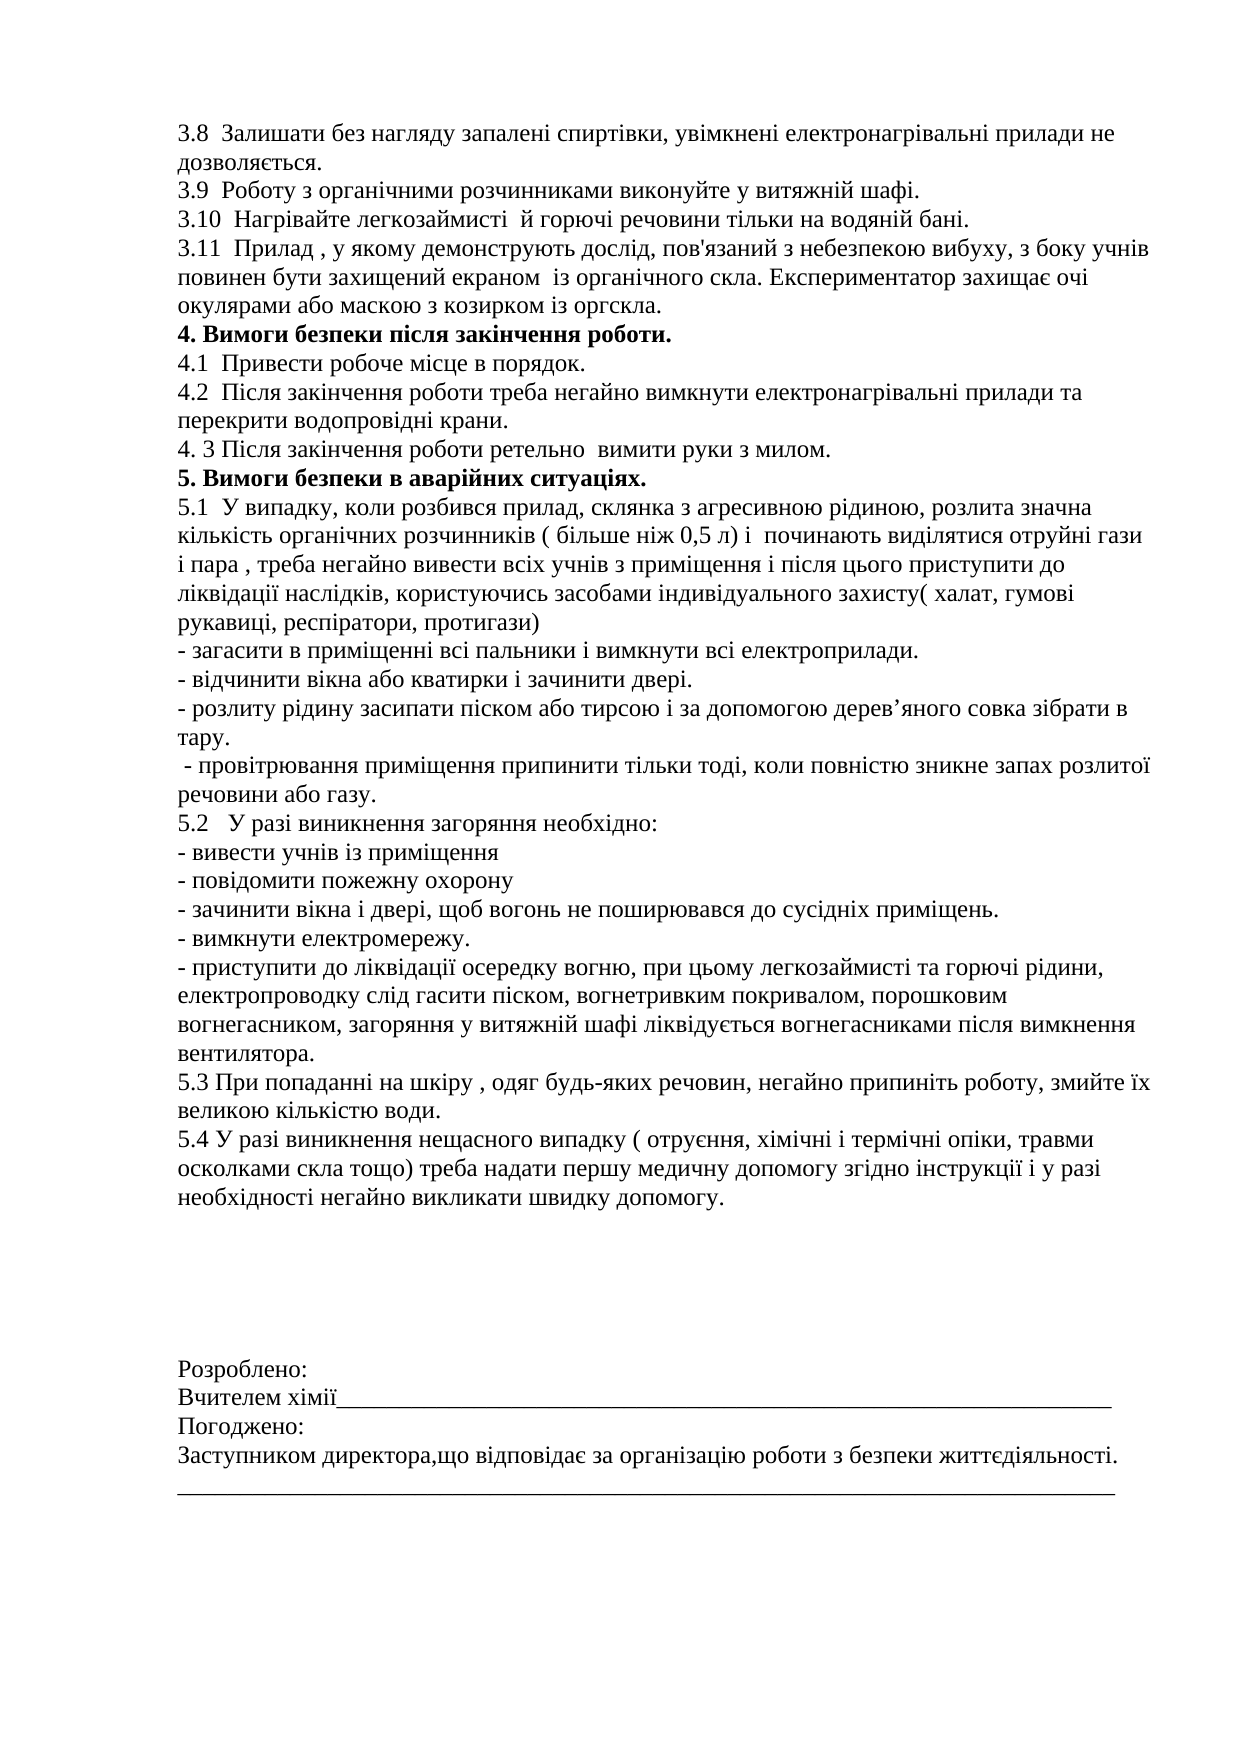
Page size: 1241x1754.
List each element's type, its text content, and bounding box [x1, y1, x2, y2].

text - повідомити пожежну охорону [177, 866, 1152, 894]
text 4. Вимоги безпеки після закінчення роботи. [177, 319, 1152, 348]
text - провітрювання приміщення припинити тільки тоді, коли повністю зникне запах розлитої речовини або газу. [177, 751, 1152, 808]
text - приступити до ліквідації осередку вогню, при цьому легкозаймисті та горючі рідини, електропроводку слід гасити піском, вогнетривким покривалом, порошковим вогнегасником, загоряння у витяжній шафі ліквідується вогнегасниками після вимкнення вентилятора. [177, 952, 1152, 1067]
text 3.8 Залишати без нагляду запалені спиртівки, увімкнені електронагрівальні прилади не дозволяється. [177, 118, 1152, 176]
text 5.1 У випадку, коли розбився прилад, склянка з агресивною рідиною, розлита значна кількість органічних розчинників ( більше ніж 0,5 л) і починають виділятися отруйні гази і пара , треба негайно вивести всіх учнів з приміщення і після цього приступити до ліквідації наслідків, користуючись засобами індивідуального захисту( халат, гумові рукавиці, респіратори, протигази) [177, 492, 1152, 636]
text 5.4 У разі виникнення нещасного випадку ( отруєння, хімічні і термічні опіки, травми осколками скла тощо) треба надати першу медичну допомогу згідно інструкції і у разі необхідності негайно викликати швидку допомогу. [177, 1124, 1152, 1211]
text Розроблено: [177, 1354, 1152, 1382]
text Заступником директора,що відповідає за організацію роботи з безпеки життєдіяльності. [177, 1440, 1152, 1469]
text Вчителем хімії______________________________________________________________ [177, 1382, 1152, 1411]
text 5.3 При попаданні на шкіру , одяг будь-яких речовин, негайно припиніть роботу, змийте їх великою кількістю води. [177, 1067, 1152, 1124]
text Погоджено: [177, 1411, 1152, 1440]
text 4.2 Після закінчення роботи треба негайно вимкнути електронагрівальні прилади та перекрити водопровідні крани. [177, 377, 1152, 434]
text 3.9 Роботу з органічними розчинниками виконуйте у витяжній шафі. [177, 176, 1152, 204]
text - розлиту рідину засипати піском або тирсою і за допомогою дерев’яного совка зібрати в тару. [177, 693, 1152, 751]
text - зачинити вікна і двері, щоб вогонь не поширювався до сусідніх приміщень. [177, 894, 1152, 923]
text - вивести учнів із приміщення [177, 837, 1152, 866]
text 4. 3 Після закінчення роботи ретельно вимити руки з милом. [177, 434, 1152, 463]
text 4.1 Привести робоче місце в порядок. [177, 348, 1152, 377]
text 5. Вимоги безпеки в аварійних ситуаціях. [177, 463, 1152, 492]
text 3.11 Прилад , у якому демонструють дослід, пов'язаний з небезпекою вибуху, з боку учнів повинен бути захищений екраном із органічного скла. Експериментатор захищає очі окулярами або маскою з козирком із оргскла. [177, 233, 1152, 319]
text 5.2 У разі виникнення загоряння необхідно: [177, 808, 1152, 837]
text - вимкнути електромережу. [177, 923, 1152, 952]
text - відчинити вікна або кватирки і зачинити двері. [177, 664, 1152, 693]
text 3.10 Нагрівайте легкозаймисті й горючі речовини тільки на водяній бані. [177, 204, 1152, 233]
text ___________________________________________________________________________ [177, 1469, 1152, 1497]
text - загасити в приміщенні всі пальники і вимкнути всі електроприлади. [177, 636, 1152, 664]
